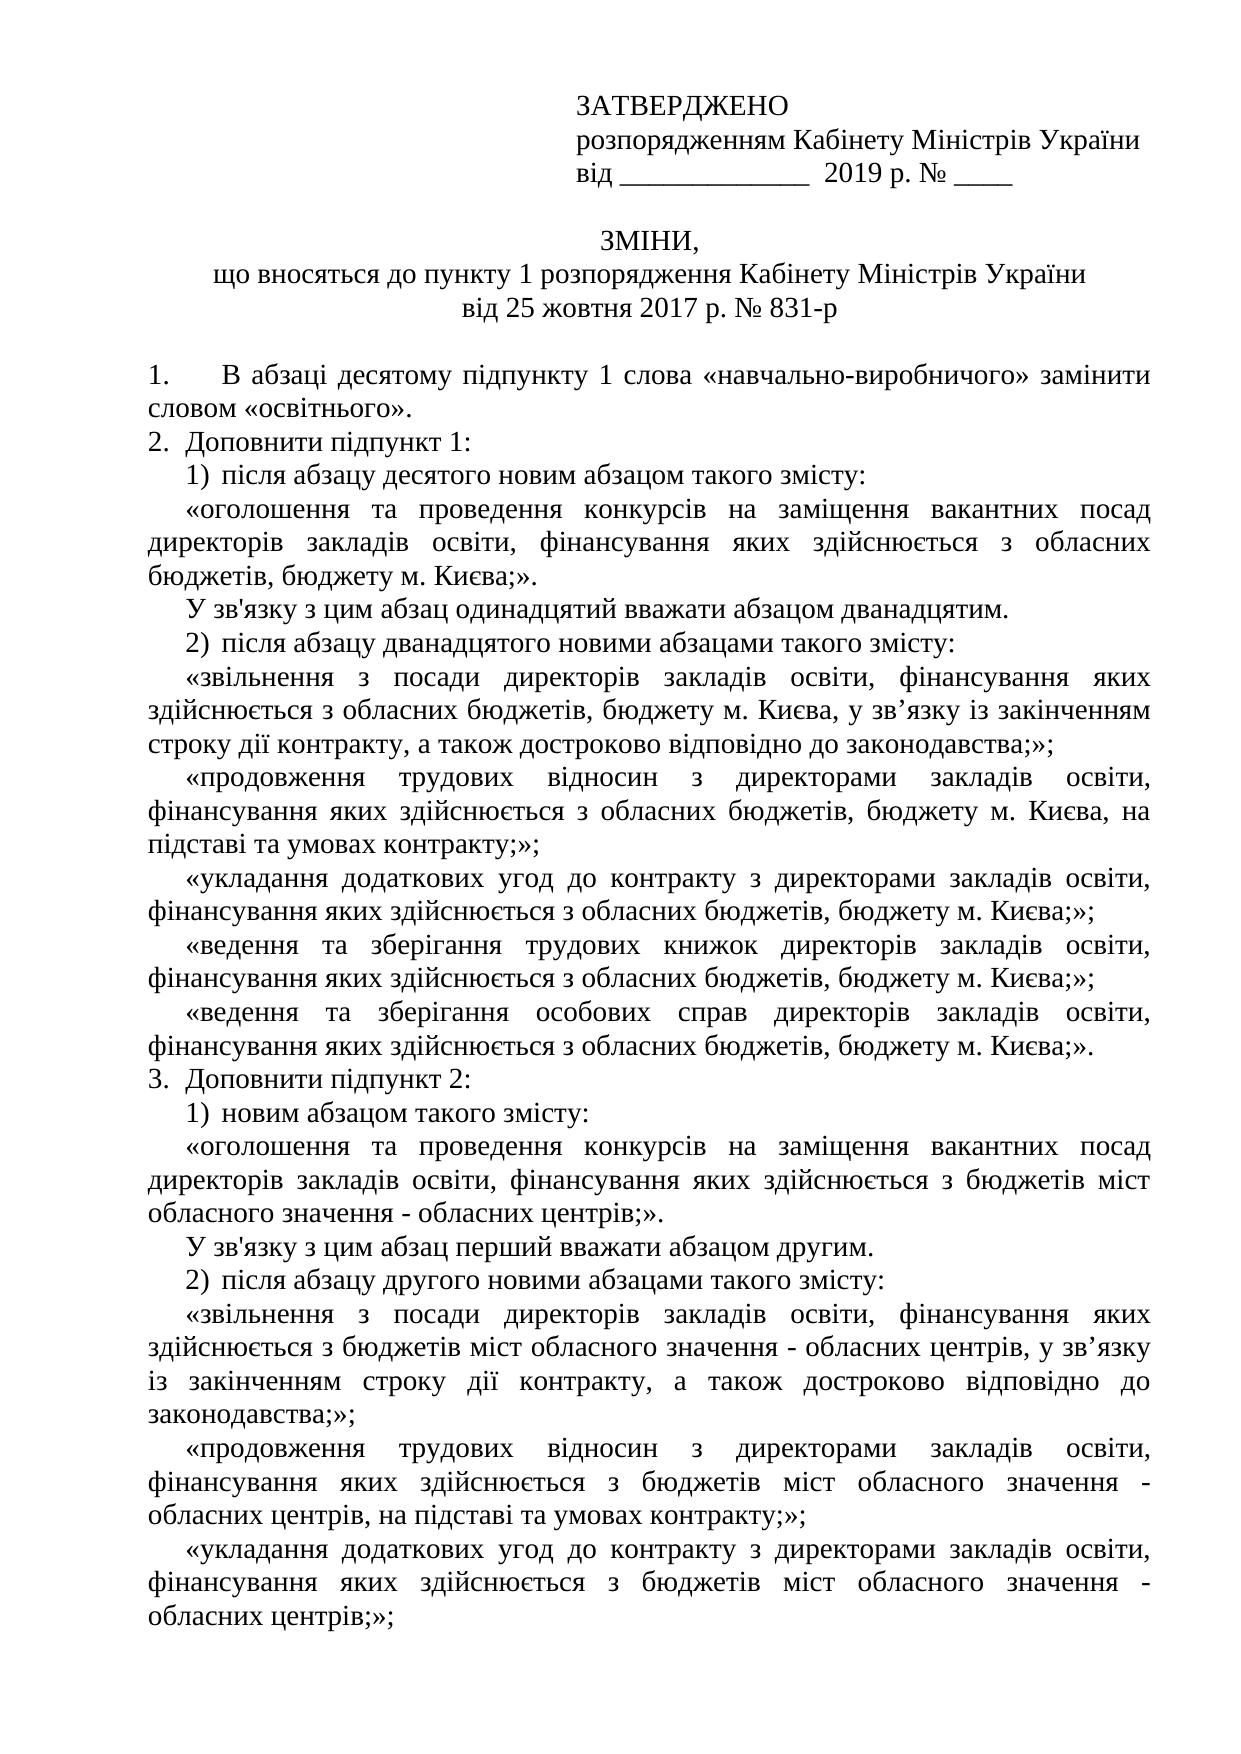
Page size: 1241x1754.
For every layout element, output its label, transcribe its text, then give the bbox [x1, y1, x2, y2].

list Доповнити підпункт 2: [148, 1061, 1152, 1095]
text ЗАТВЕРДЖЕНО [148, 88, 1152, 122]
list «укладання додаткових угод до контракту з директорами закладів освіти, фінансування яких здійснюється з бюджетів міст обласного значення - обласних центрів;»; [148, 1531, 1152, 1631]
text що вносяться до пункту 1 розпорядження Кабінету Міністрів України [148, 256, 1152, 290]
list «продовження трудових відносин з директорами закладів освіти, фінансування яких здійснюється з обласних бюджетів, бюджету м. Києва, на підставі та умовах контракту;»; [148, 759, 1152, 860]
list Доповнити підпункт 1: [148, 424, 1152, 457]
list «звільнення з посади директорів закладів освіти, фінансування яких здійснюється з бюджетів міст обласного значення - обласних центрів, у зв’язку із закінченням строку дії контракту, а також достроково відповідно до законодавства;»; [148, 1296, 1152, 1430]
list «оголошення та проведення конкурсів на заміщення вакантних посад директорів закладів освіти, фінансування яких здійснюється з обласних бюджетів, бюджету м. Києва;». [148, 491, 1152, 592]
list «ведення та зберігання особових справ директорів закладів освіти, фінансування яких здійснюється з обласних бюджетів, бюджету м. Києва;». [148, 994, 1152, 1061]
text від 25 жовтня 2017 р. № 831-р [148, 290, 1152, 323]
list У зв'язку з цим абзац одинадцятий вважати абзацом дванадцятим. [185, 592, 1152, 625]
list новим абзацом такого змісту: [148, 1095, 1152, 1128]
list «оголошення та проведення конкурсів на заміщення вакантних посад директорів закладів освіти, фінансування яких здійснюється з бюджетів міст обласного значення - обласних центрів;». [148, 1128, 1152, 1229]
list «ведення та зберігання трудових книжок директорів закладів освіти, фінансування яких здійснюється з обласних бюджетів, бюджету м. Києва;»; [148, 927, 1152, 994]
list після абзацу десятого новим абзацом такого змісту: [148, 457, 1152, 491]
list В абзаці десятому підпункту 1 слова «навчально-виробничого» замінити словом «освітнього». [148, 357, 1152, 424]
text ЗМІНИ, [148, 223, 1152, 256]
text від _____________ 2019 р. № ____ [148, 156, 1152, 189]
list «звільнення з посади директорів закладів освіти, фінансування яких здійснюється з обласних бюджетів, бюджету м. Києва, у зв’язку із закінченням строку дії контракту, а також достроково відповідно до законодавства;»; [148, 659, 1152, 759]
text розпорядженням Кабінету Міністрів України [148, 122, 1152, 156]
list після абзацу дванадцятого новими абзацами такого змісту: [148, 625, 1152, 659]
list «продовження трудових відносин з директорами закладів освіти, фінансування яких здійснюється з бюджетів міст обласного значення - обласних центрів, на підставі та умовах контракту;»; [148, 1430, 1152, 1531]
list «укладання додаткових угод до контракту з директорами закладів освіти, фінансування яких здійснюється з обласних бюджетів, бюджету м. Києва;»; [148, 860, 1152, 927]
list після абзацу другого новими абзацами такого змісту: [148, 1262, 1152, 1296]
list У зв'язку з цим абзац перший вважати абзацом другим. [185, 1229, 1152, 1262]
